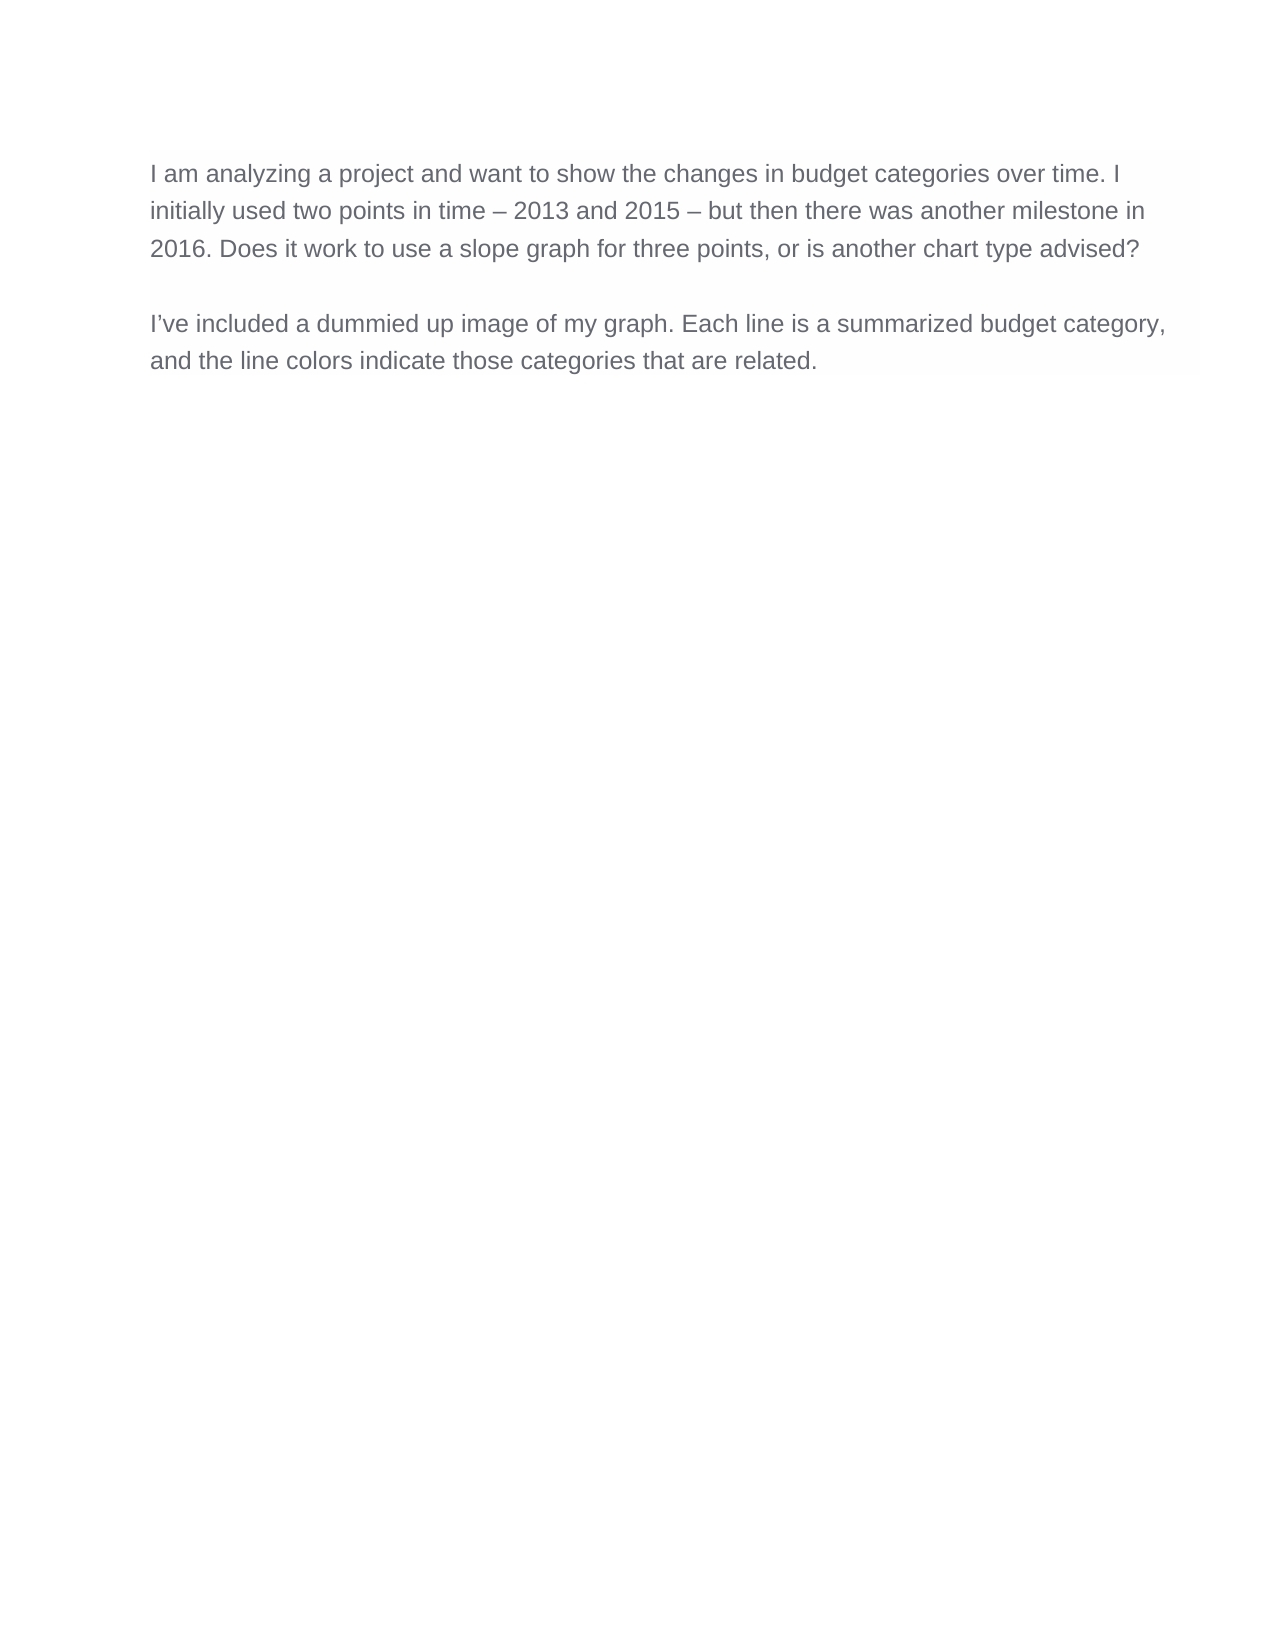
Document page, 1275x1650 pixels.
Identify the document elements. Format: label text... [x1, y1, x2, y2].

text I’ve included a dummied up image of my graph. Each line is a summarized budget category, and the line colors indicate those categories that are related. [150, 300, 1200, 375]
text I am analyzing a project and want to show the changes in budget categories over time. I initially used two points in time – 2013 and 2015 – but then there was another milestone in 2016. Does it work to use a slope graph for three points, or is another chart type advised? [150, 150, 1200, 262]
